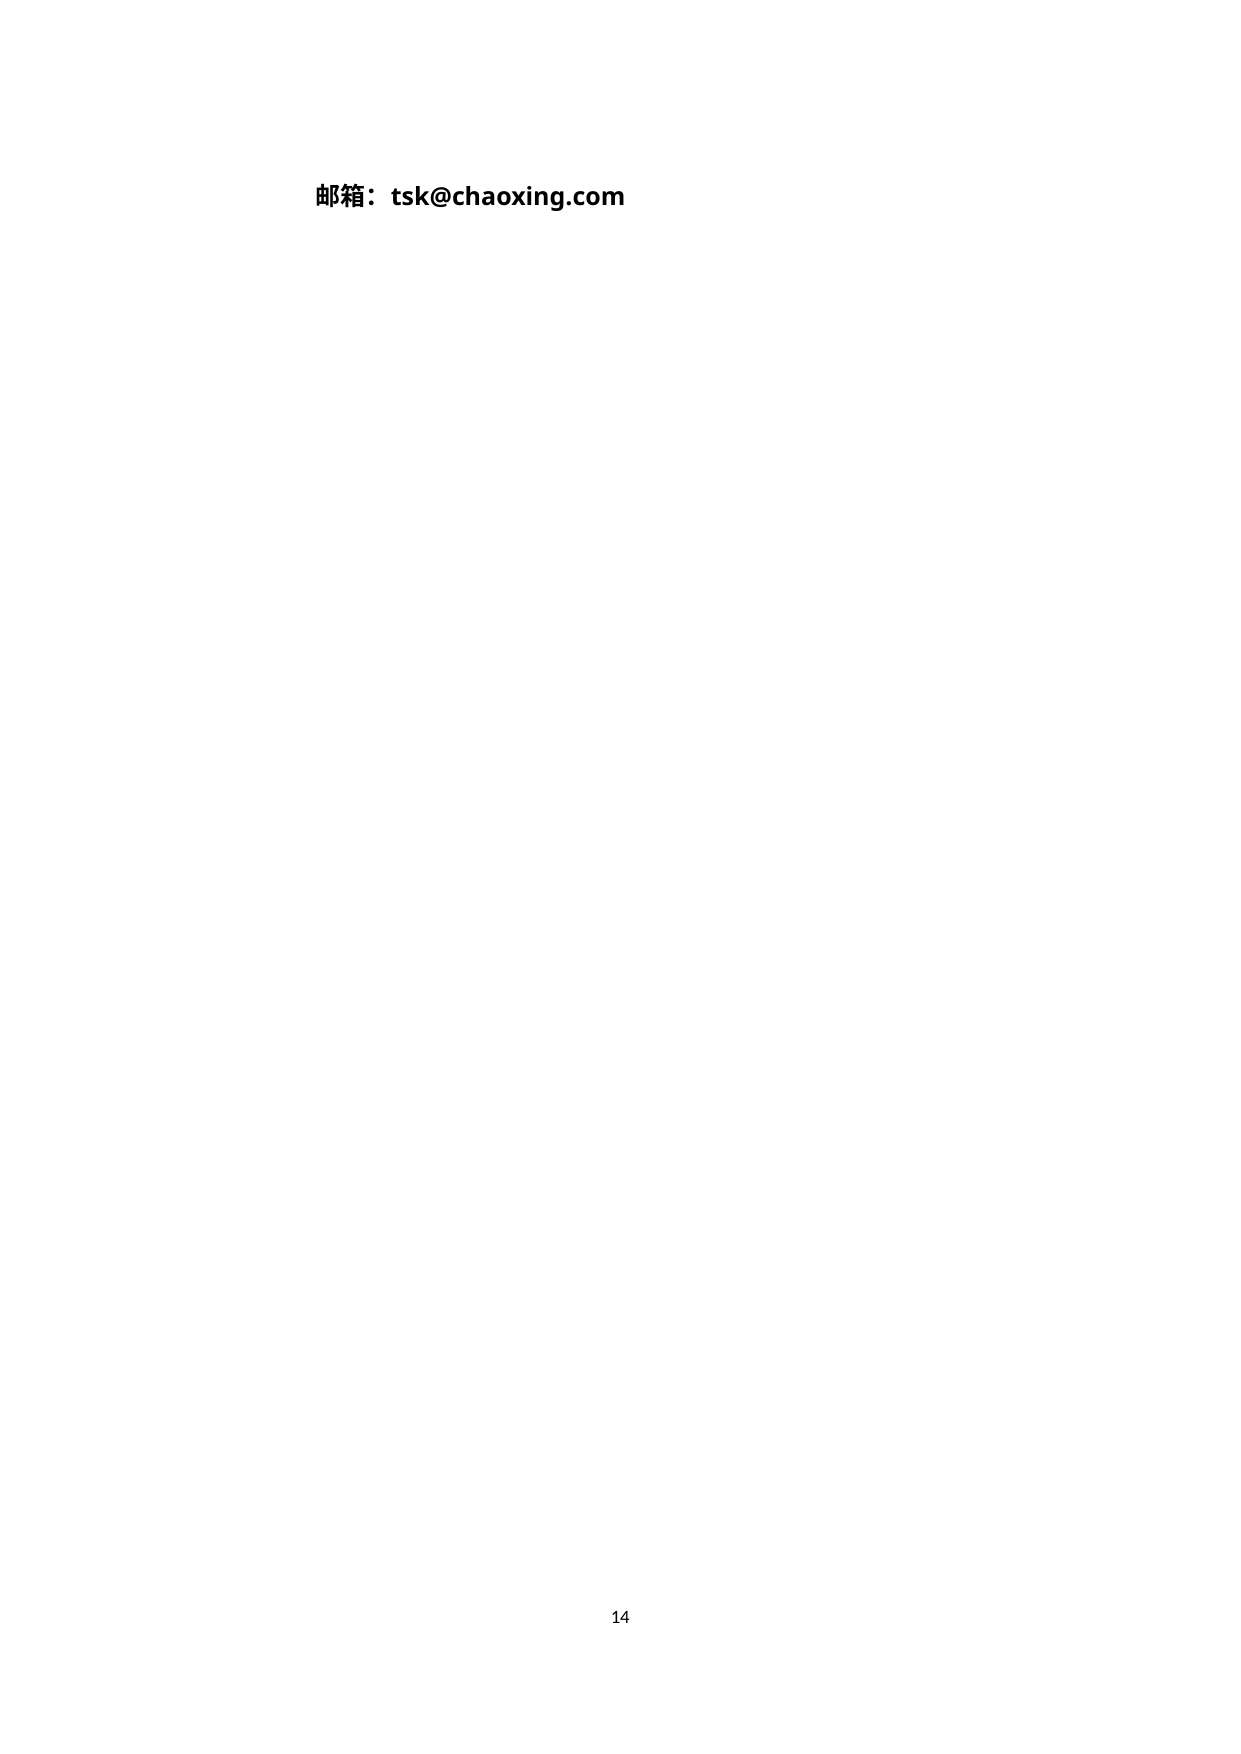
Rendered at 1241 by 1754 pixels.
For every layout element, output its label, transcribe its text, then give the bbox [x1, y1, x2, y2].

text 邮箱：tsk@chaoxing.com [187, 162, 1053, 227]
